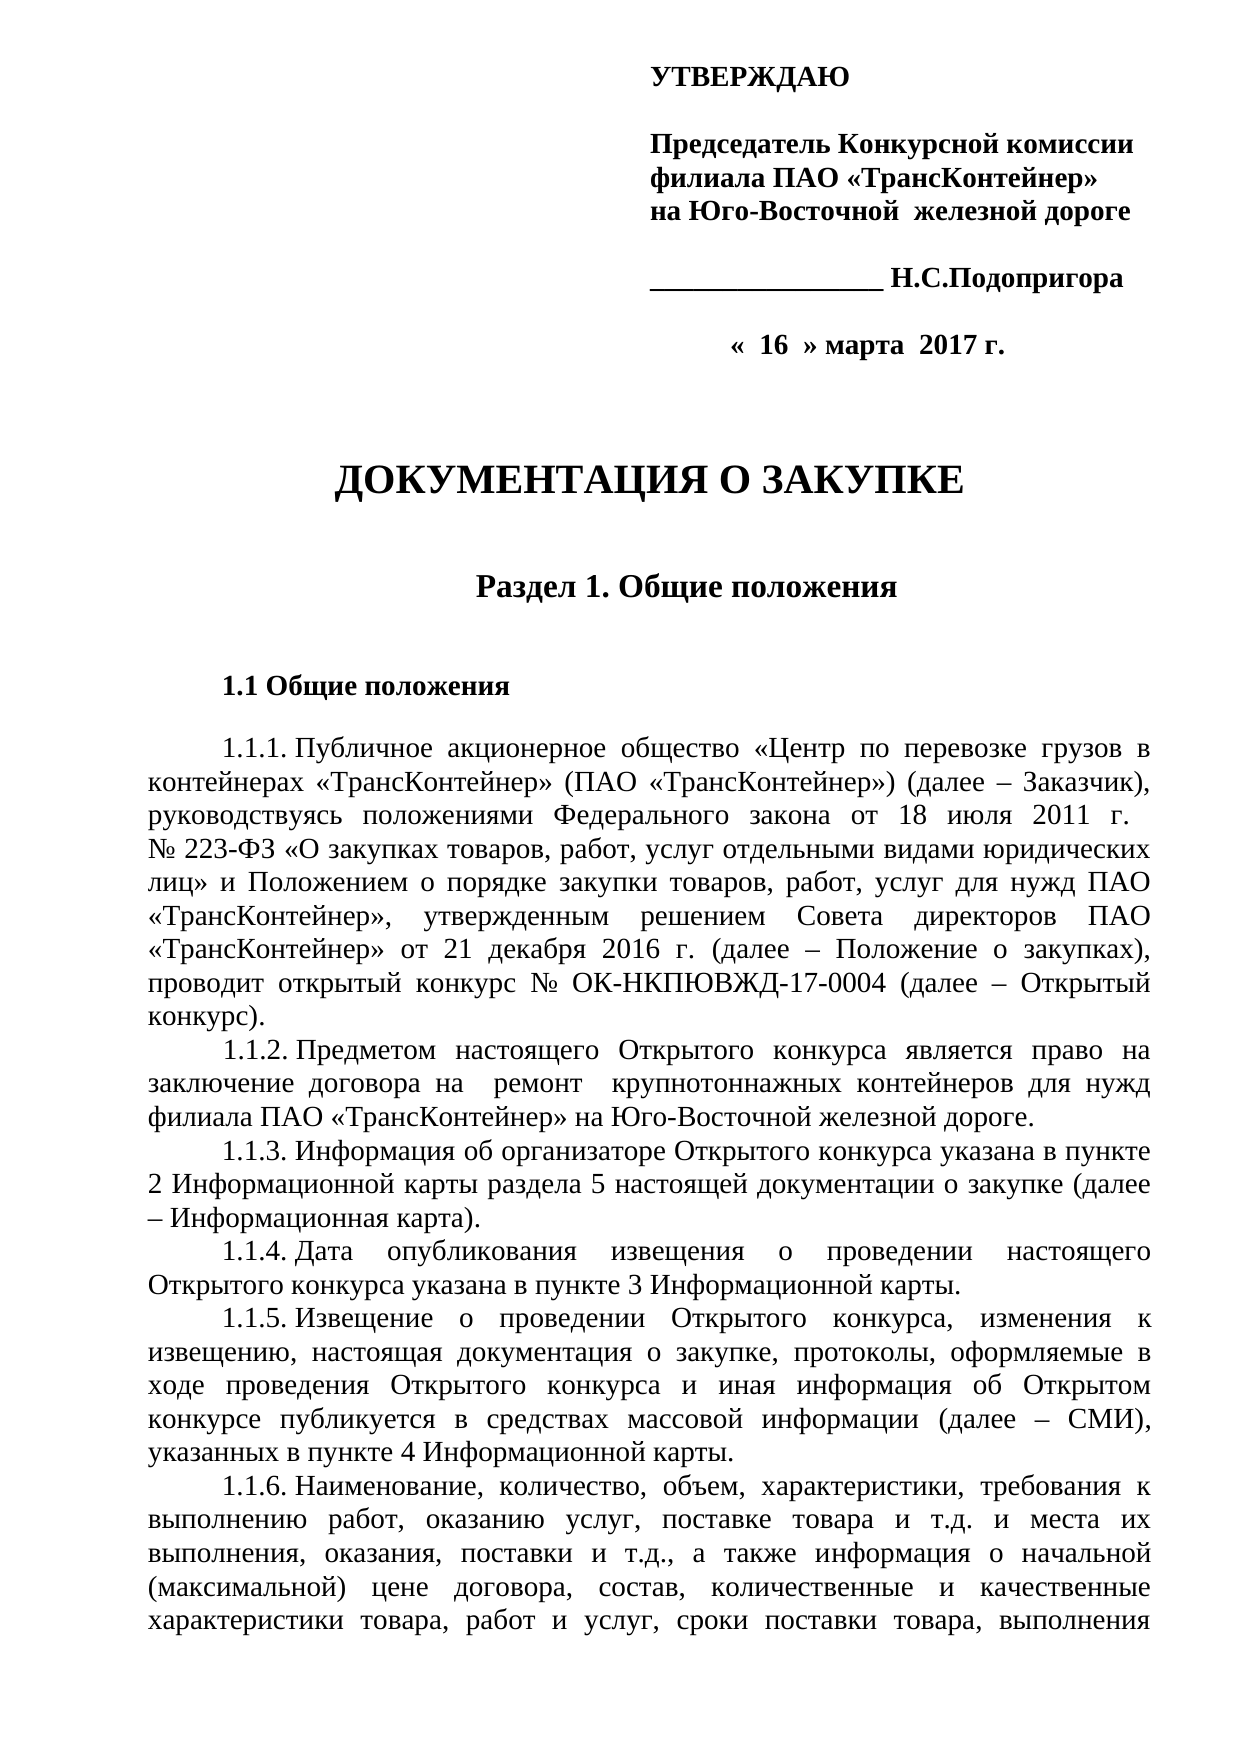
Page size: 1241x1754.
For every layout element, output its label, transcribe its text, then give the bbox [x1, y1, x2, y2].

text Председатель Конкурсной комиссии филиала ПАО «ТрансКонтейнер» [650, 126, 1152, 193]
list Предметом настоящего Открытого конкурса является право на заключение договора на ремонт крупнотоннажных контейнеров для нужд филиала ПАО «ТрансКонтейнер» на Юго-Восточной железной дороге. [148, 1032, 1152, 1133]
text « 16 » марта . [650, 327, 1152, 361]
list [148, 1468, 1152, 1636]
list Публичное акционерное общество «Центр по перевозке грузов в контейнерах «ТрансКонтейнер» (ПАО «ТрансКонтейнер») (далее – Заказчик), руководствуясь положениями Федерального закона от 18 июля . № 223-ФЗ «О закупках товаров, работ, услуг отдельными видами юридических лиц» и Положением о порядке закупки товаров, работ, услуг для нужд ПАО «ТрансКонтейнер», утвержденным решением Совета директоров ПАО «ТрансКонтейнер» от 21 декабря . (далее – Положение о закупках), проводит открытый конкурс № ОК-НКПЮВЖД-17-0004 (далее – Открытый конкурс). [148, 730, 1152, 1032]
text ________________ Н.С.Подопригора [650, 260, 1152, 294]
text ДОКУМЕНТАЦИЯ О ЗАКУПКЕ [148, 455, 1152, 503]
list Извещение о проведении Открытого конкурса, изменения к извещению, настоящая документация о закупке, протоколы, оформляемые в ходе проведения Открытого конкурса и иная информация об Открытом конкурсе публикуется в средствах массовой информации (далее – СМИ), указанных в пункте 4 Информационной карты. [148, 1300, 1152, 1468]
text Раздел 1. Общие положения [148, 566, 1152, 604]
text на Юго-Восточной железной дороге [650, 193, 1152, 227]
list Дата опубликования извещения о проведении настоящего Открытого конкурса указана в пункте 3 Информационной карты. [148, 1233, 1152, 1300]
subtitle 1.1 Общие положения [148, 668, 1152, 701]
text УТВЕРЖДАЮ [650, 59, 1152, 93]
list Информация об организаторе Открытого конкурса указана в пункте 2 Информационной карты раздела 5 настоящей документации о закупке (далее – Информационная карта). [148, 1133, 1152, 1233]
